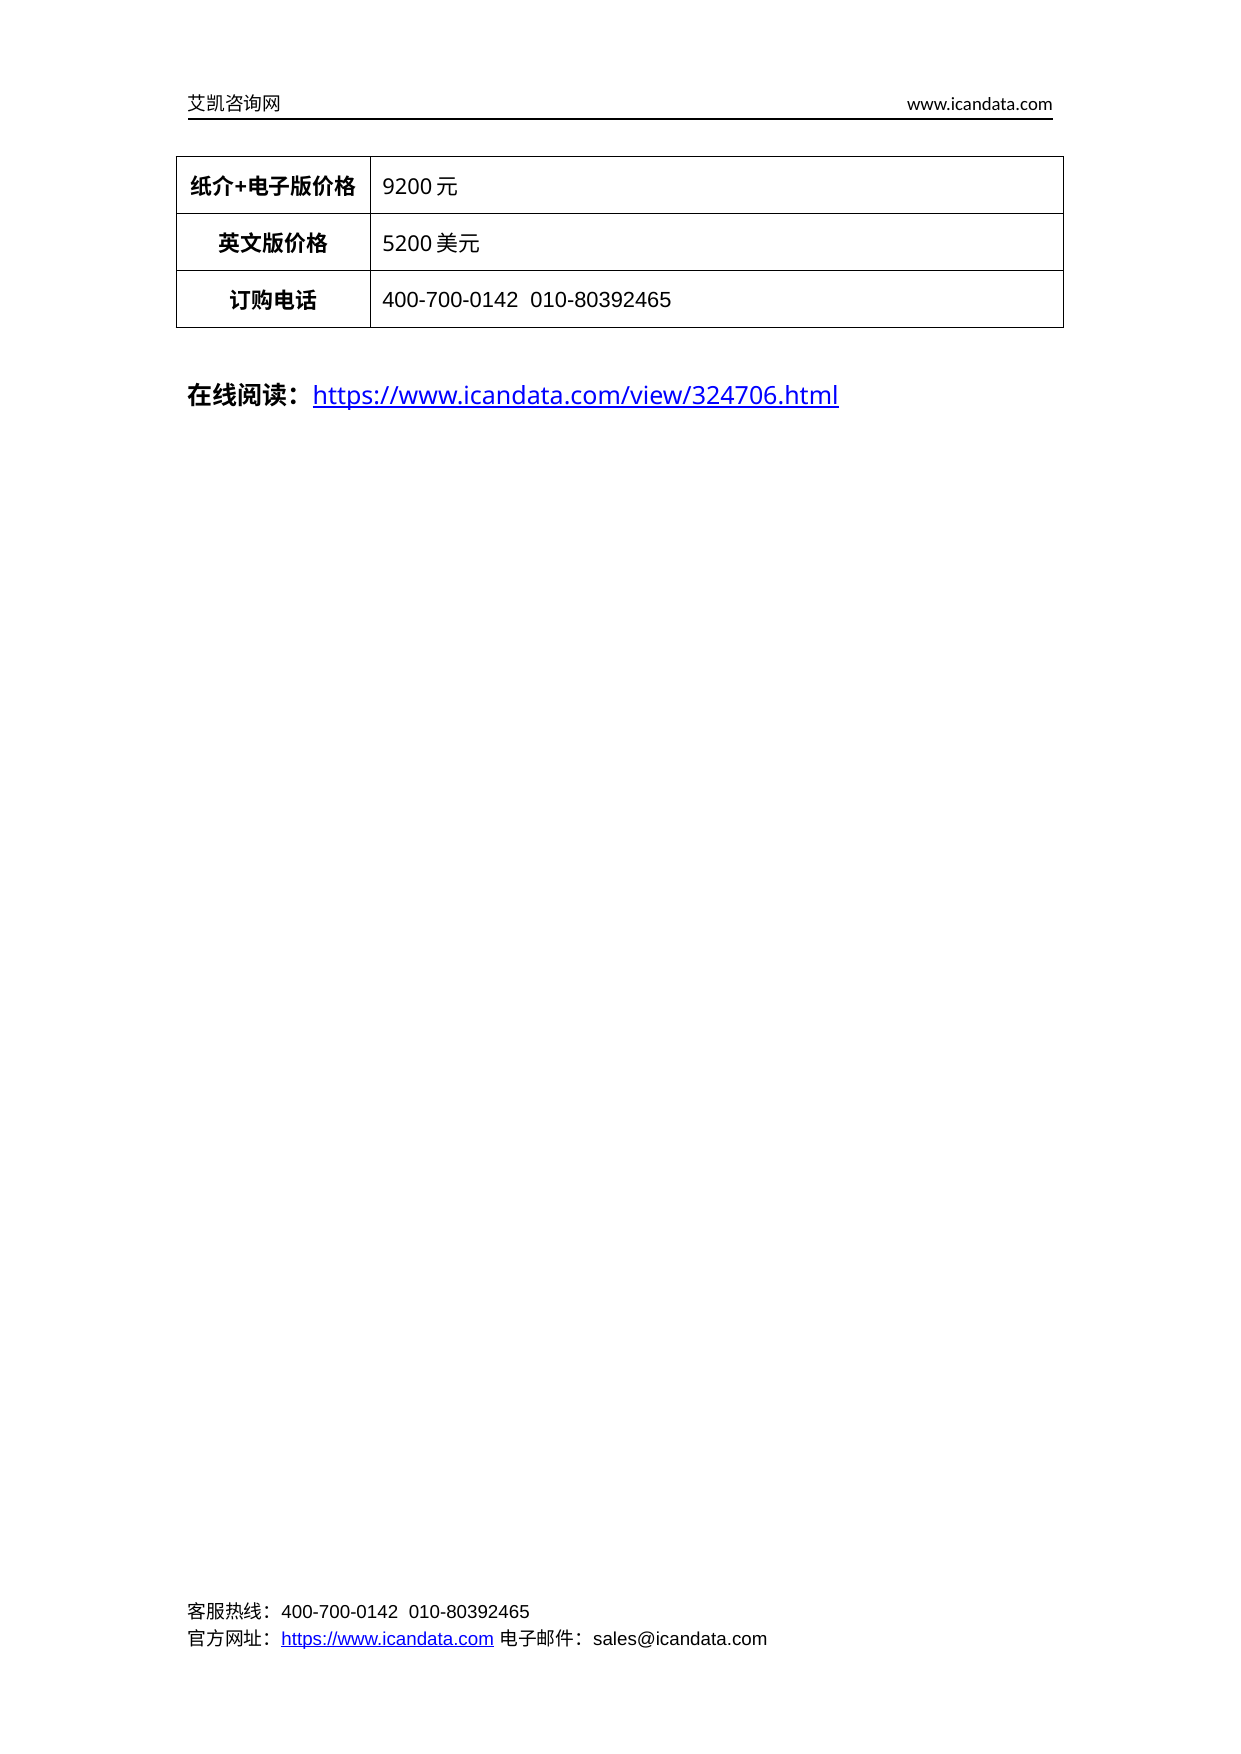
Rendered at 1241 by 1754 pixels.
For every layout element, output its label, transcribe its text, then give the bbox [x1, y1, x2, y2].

table_cell 英文版价格 [177, 214, 370, 270]
table_cell 400-700-0142 010-80392465 [371, 271, 1063, 327]
table_cell 9200元 [371, 157, 1063, 213]
table_cell 纸介+电子版价格 [177, 157, 370, 213]
table_cell 5200美元 [371, 214, 1063, 270]
text 在线阅读：https://www.icandata.com/view/324706.html [187, 361, 1053, 426]
table_cell 订购电话 [177, 271, 370, 327]
